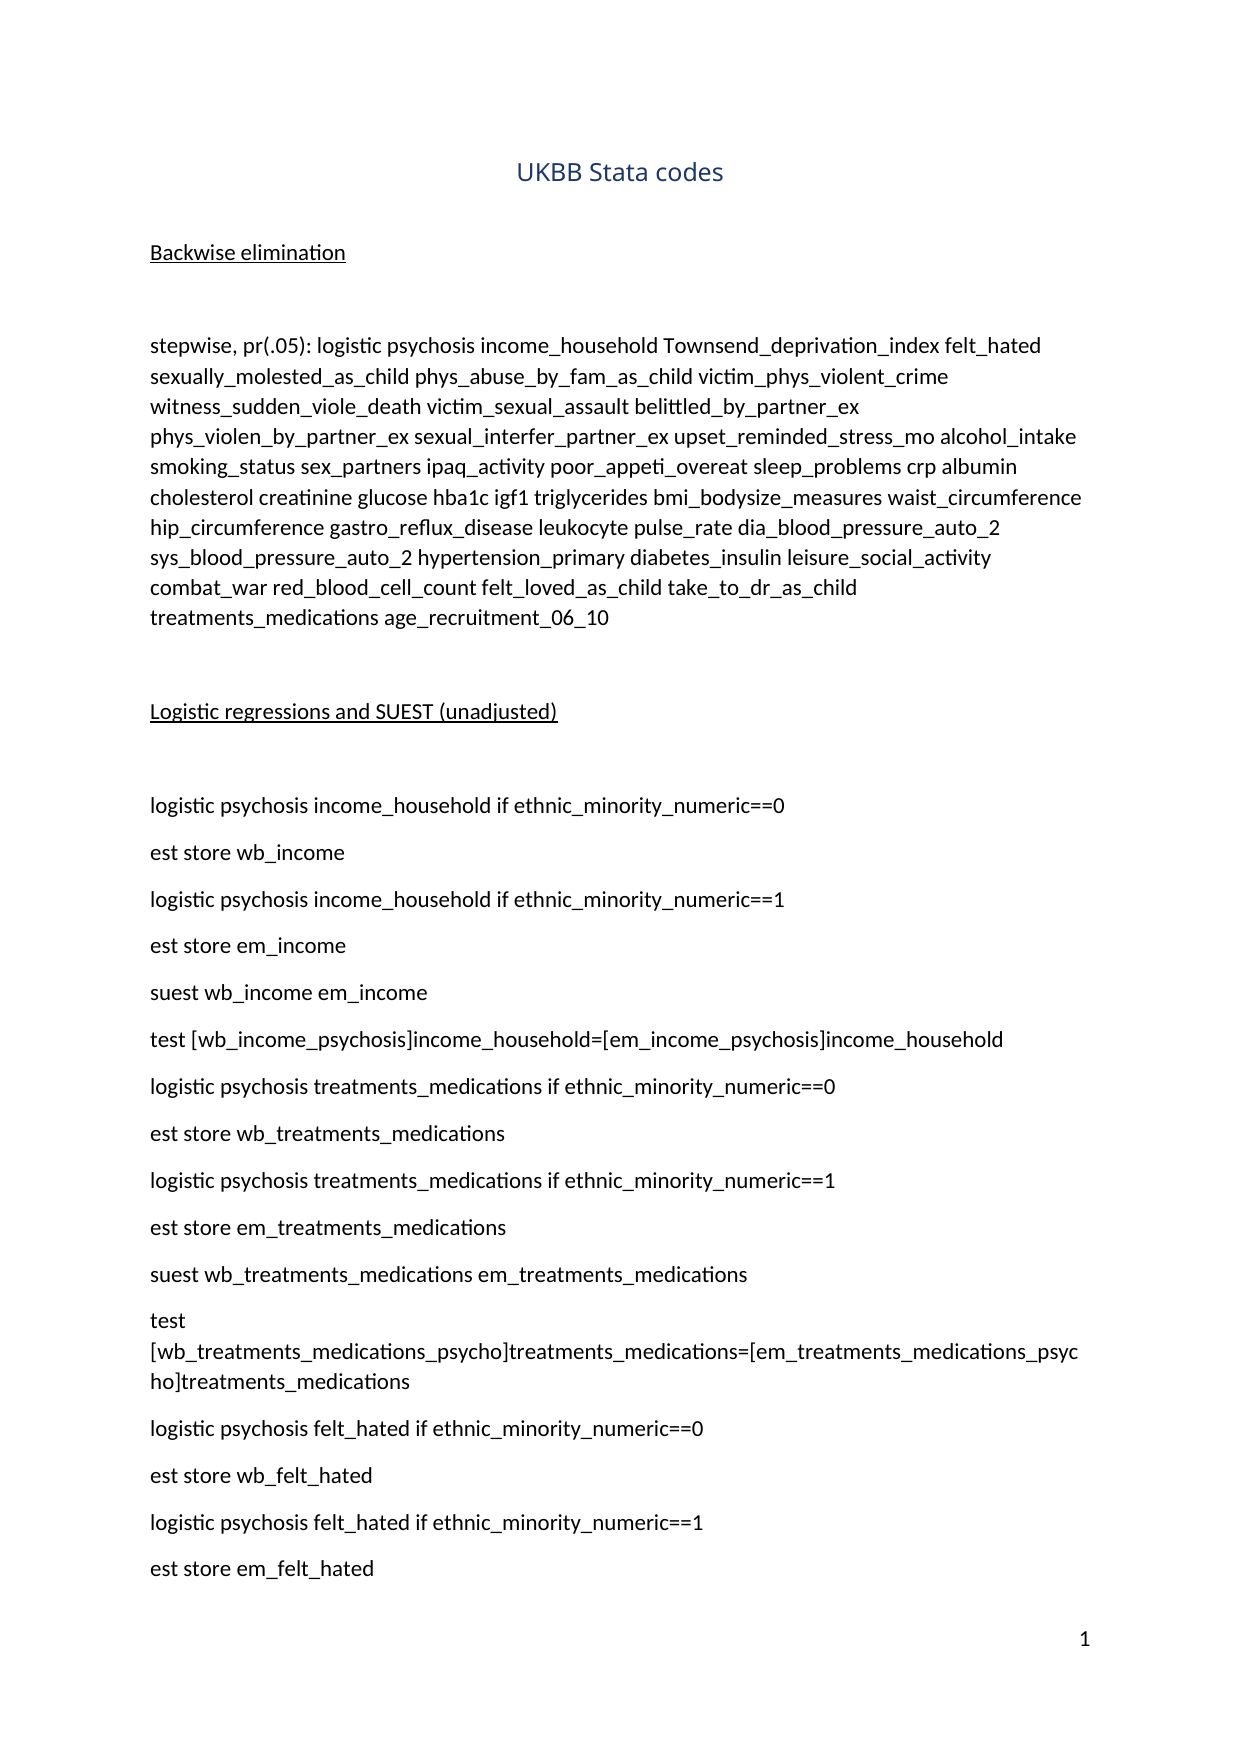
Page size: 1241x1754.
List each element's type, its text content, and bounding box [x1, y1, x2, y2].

text suest wb_income em_income [150, 978, 1090, 1006]
text stepwise, pr(.05): logistic psychosis income_household Townsend_deprivation_index felt_hated sexually_molested_as_child phys_abuse_by_fam_as_child victim_phys_violent_crime witness_sudden_viole_death victim_sexual_assault belittled_by_partner_ex phys_violen_by_partner_ex sexual_interfer_partner_ex upset_reminded_stress_mo alcohol_intake smoking_status sex_partners ipaq_activity poor_appeti_overeat sleep_problems crp albumin cholesterol creatinine glucose hba1c igf1 triglycerides bmi_bodysize_measures waist_circumference hip_circumference gastro_reflux_disease leukocyte pulse_rate dia_blood_pressure_auto_2 sys_blood_pressure_auto_2 hypertension_primary diabetes_insulin leisure_social_activity combat_war red_blood_cell_count felt_loved_as_child take_to_dr_as_child treatments_medications age_recruitment_06_10 [150, 332, 1090, 631]
text est store wb_treatments_medications [150, 1119, 1090, 1147]
text logistic psychosis income_household if ethnic_minority_numeric==1 [150, 885, 1090, 913]
text suest wb_treatments_medications em_treatments_medications [150, 1260, 1090, 1288]
text test [wb_income_psychosis]income_household=[em_income_psychosis]income_household [150, 1025, 1090, 1053]
text logistic psychosis felt_hated if ethnic_minority_numeric==1 [150, 1508, 1090, 1536]
text Logistic regressions and SUEST (unadjusted) [150, 697, 1090, 725]
text logistic psychosis treatments_medications if ethnic_minority_numeric==0 [150, 1072, 1090, 1100]
text Backwise elimination [150, 238, 1090, 266]
subtitle UKBB Stata codes [150, 154, 1090, 188]
text logistic psychosis felt_hated if ethnic_minority_numeric==0 [150, 1414, 1090, 1442]
text est store em_income [150, 932, 1090, 959]
text est store wb_felt_hated [150, 1461, 1090, 1489]
text logistic psychosis treatments_medications if ethnic_minority_numeric==1 [150, 1166, 1090, 1194]
text est store em_treatments_medications [150, 1213, 1090, 1241]
text est store em_felt_hated [150, 1554, 1090, 1582]
text test [wb_treatments_medications_psycho]treatments_medications=[em_treatments_medications_psycho]treatments_medications [150, 1307, 1090, 1395]
text logistic psychosis income_household if ethnic_minority_numeric==0 [150, 791, 1090, 819]
text est store wb_income [150, 838, 1090, 866]
